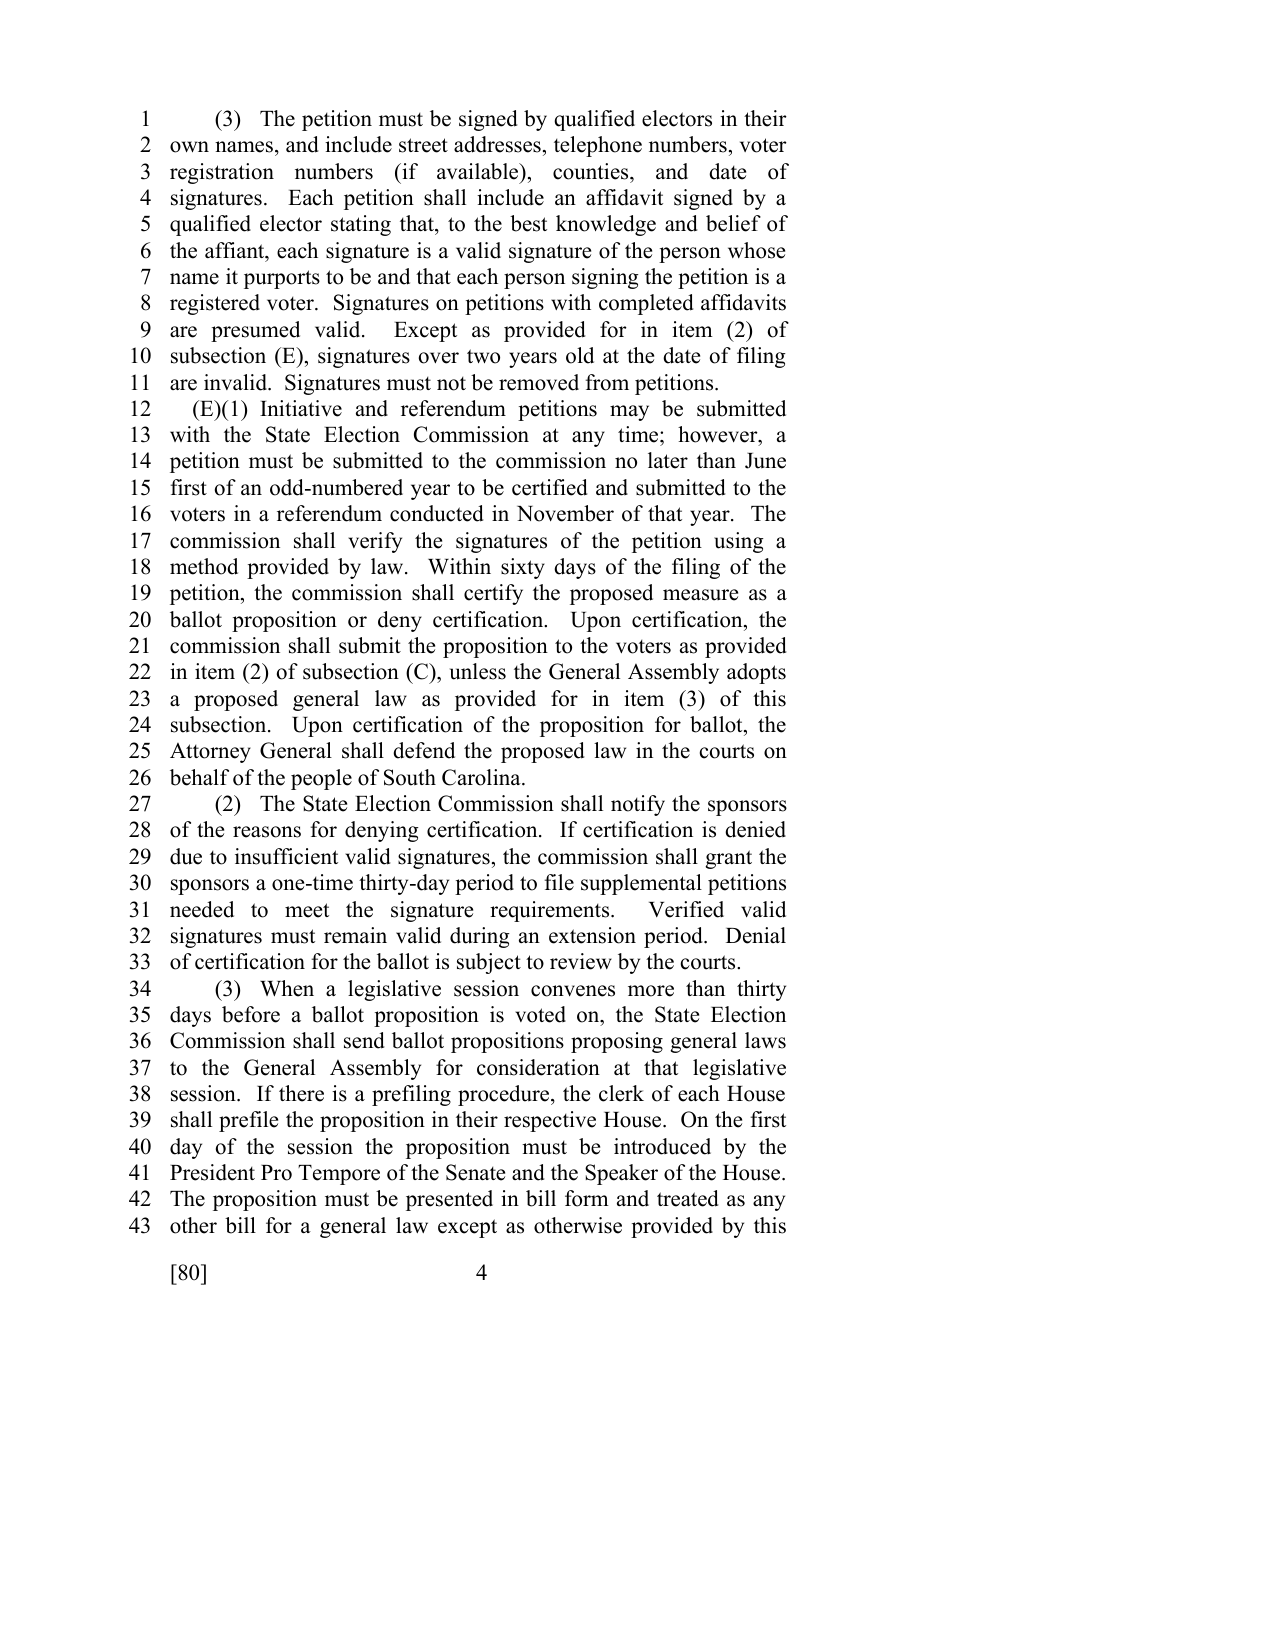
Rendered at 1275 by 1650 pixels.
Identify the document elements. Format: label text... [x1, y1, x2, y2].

text (3) The petition must be signed by qualified electors in their own names, and include street addresses, telephone numbers, voter registration numbers (if available), counties, and date of signatures. Each petition shall include an affidavit signed by a qualified elector stating that, to the best knowledge and belief of the affiant, each signature is a valid signature of the person whose name it purports to be and that each person signing the petition is a registered voter. Signatures on petitions with completed affidavits are presumed valid. Except as provided for in item (2) of subsection (E), signatures over two years old at the date of filing are invalid. Signatures must not be removed from petitions. [169, 105, 787, 395]
text (2) The State Election Commission shall notify the sponsors of the reasons for denying certification. If certification is denied due to insufficient valid signatures, the commission shall grant the sponsors a one-time thirty-day period to file supplemental petitions needed to meet the signature requirements. Verified valid signatures must remain valid during an extension period. Denial of certification for the ballot is subject to review by the courts. [169, 790, 787, 975]
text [169, 975, 787, 1238]
text (E)(1) Initiative and referendum petitions may be submitted with the State Election Commission at any time; however, a petition must be submitted to the commission no later than June first of an odd-numbered year to be certified and submitted to the voters in a referendum conducted in November of that year. The commission shall verify the signatures of the petition using a method provided by law. Within sixty days of the filing of the petition, the commission shall certify the proposed measure as a ballot proposition or deny certification. Upon certification, the commission shall submit the proposition to the voters as provided in item (2) of subsection (C), unless the General Assembly adopts a proposed general law as provided for in item (3) of this subsection. Upon certification of the proposition for ballot, the Attorney General shall defend the proposed law in the courts on behalf of the people of South Carolina. [169, 395, 787, 790]
